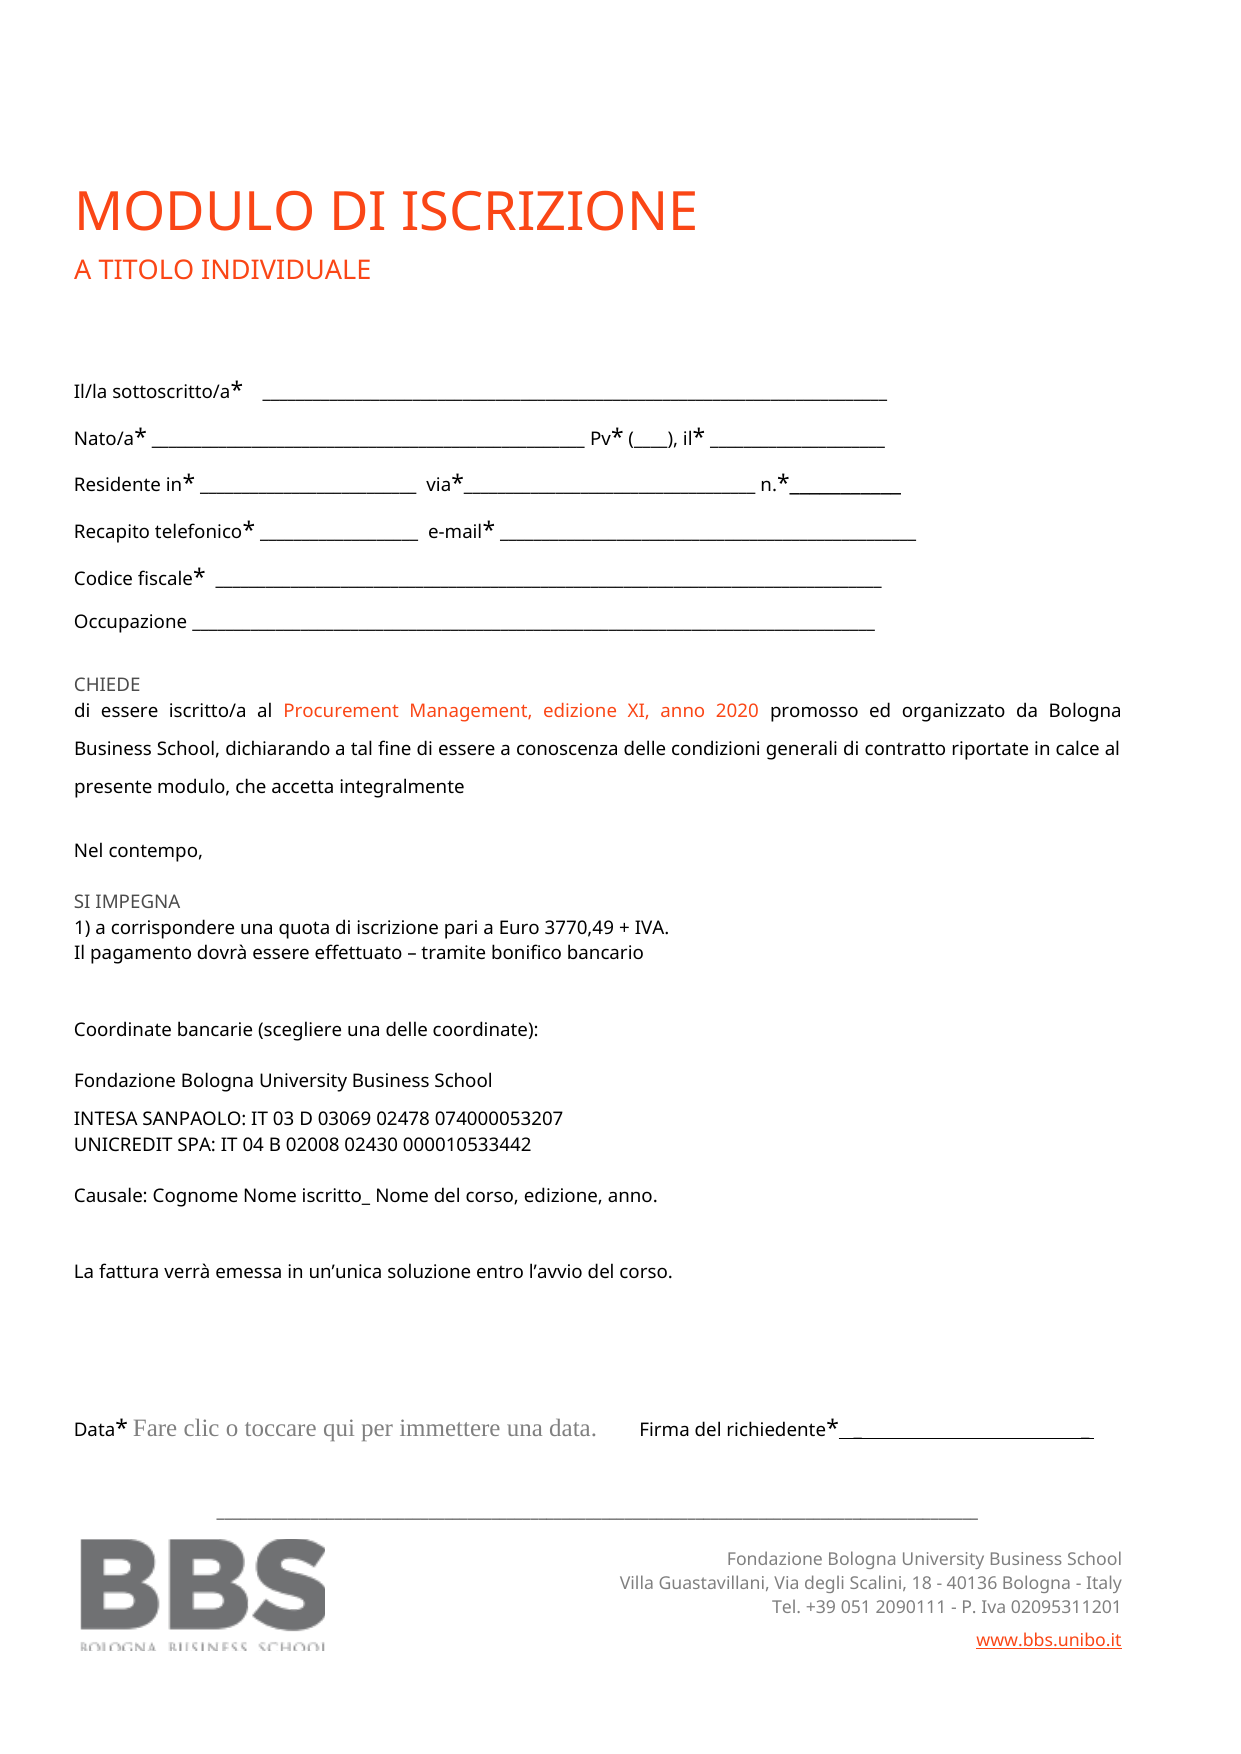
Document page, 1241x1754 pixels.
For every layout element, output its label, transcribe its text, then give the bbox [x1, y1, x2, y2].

text UNICREDIT SPA: IT 04 B 02008 02430 000010533442 [74, 1131, 1122, 1156]
text Residente in* via* n.* [74, 467, 1122, 499]
text Nel contempo, [74, 837, 1122, 863]
subtitle A TITOLO INDIVIDUALE [74, 251, 1122, 287]
text 1) a corrispondere una quota di iscrizione pari a Euro 3770,49 + IVA. [74, 914, 1122, 939]
text La fattura verrà emessa in un’unica soluzione entro l’avvio del corso. [74, 1258, 1122, 1284]
text di essere iscritto/a al Procurement Management, edizione XI, anno 2020 promosso ed organizzato da Bologna Business School, dichiarando a tal fine di essere a conoscenza delle condizioni generali di contratto riportate in calce al presente modulo, che accetta integralmente [74, 697, 1122, 799]
subtitle MODULO DI ISCRIZIONE [74, 173, 1122, 246]
text INTESA SANPAOLO: IT 03 D 03069 02478 074000053207 [74, 1105, 1122, 1131]
text Il/la sottoscritto/a* [74, 374, 1122, 405]
text Codice fiscale* [74, 561, 1122, 592]
text Coordinate bancarie (scegliere una delle coordinate): [74, 1016, 1122, 1042]
text Recapito telefonico* e-mail* [74, 514, 1122, 546]
text Occupazione [74, 608, 1122, 633]
text Data* Firma del richiedente* [74, 1412, 1122, 1443]
text SI IMPEGNA [74, 888, 1122, 914]
text Nato/a* Pv* (), il* [74, 421, 1122, 452]
text Fondazione Bologna University Business School [74, 1067, 1122, 1093]
text Il pagamento dovrà essere effettuato – tramite bonifico bancario [74, 939, 1122, 965]
text CHIEDE [74, 672, 1122, 697]
text Causale: Cognome Nome iscritto_ Nome del corso, edizione, anno. [74, 1182, 1122, 1207]
